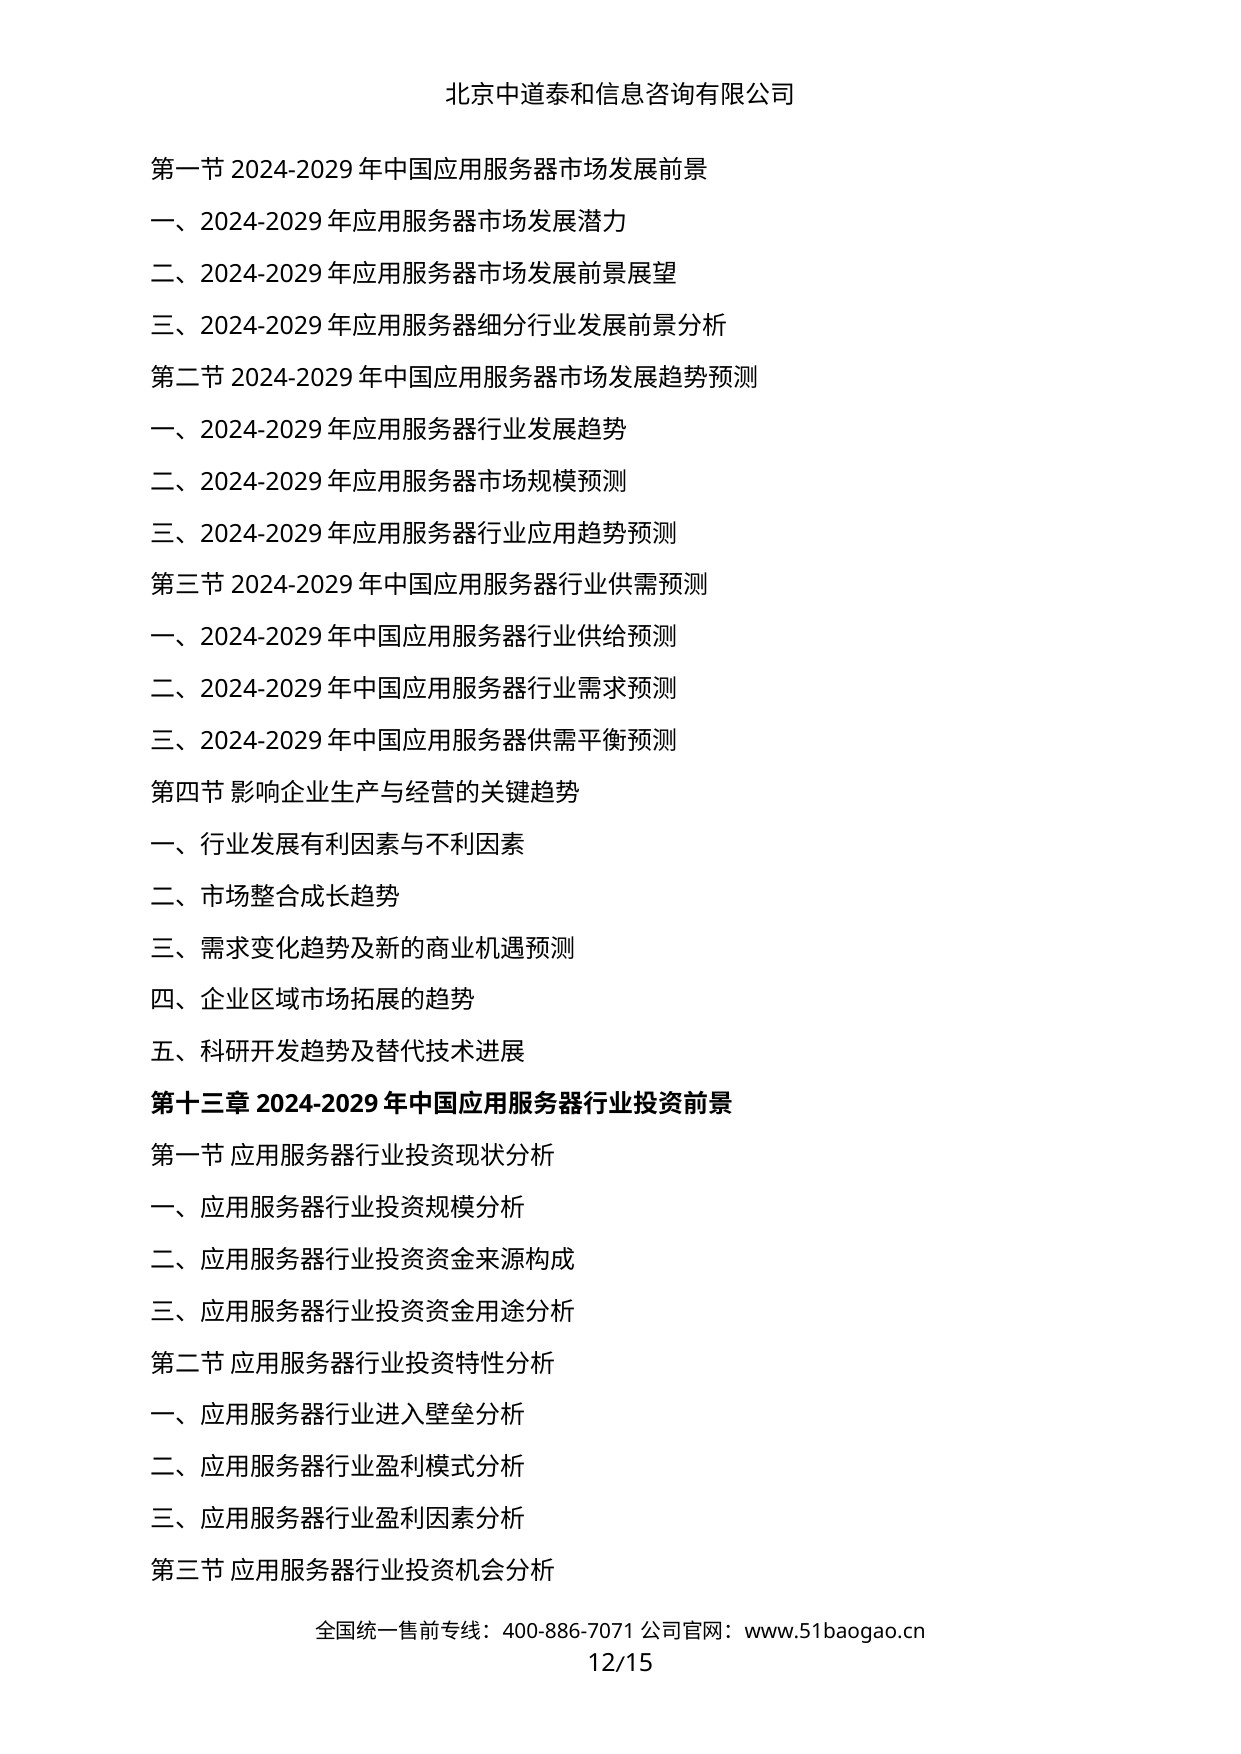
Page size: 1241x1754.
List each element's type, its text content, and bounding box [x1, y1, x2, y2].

text 第三节 应用服务器行业投资机会分析 [150, 1551, 1090, 1587]
text 第一节 2024-2029年中国应用服务器市场发展前景 [150, 150, 1090, 186]
text 一、行业发展有利因素与不利因素 [150, 824, 1090, 861]
text 二、市场整合成长趋势 [150, 876, 1090, 912]
text 三、需求变化趋势及新的商业机遇预测 [150, 928, 1090, 964]
text 二、2024-2029年中国应用服务器行业需求预测 [150, 669, 1090, 705]
text 三、2024-2029年中国应用服务器供需平衡预测 [150, 721, 1090, 757]
text 第一节 应用服务器行业投资现状分析 [150, 1136, 1090, 1172]
text 三、2024-2029年应用服务器细分行业发展前景分析 [150, 306, 1090, 342]
text 四、企业区域市场拓展的趋势 [150, 980, 1090, 1016]
text 二、应用服务器行业盈利模式分析 [150, 1447, 1090, 1483]
text 二、2024-2029年应用服务器市场发展前景展望 [150, 254, 1090, 290]
text 第三节 2024-2029年中国应用服务器行业供需预测 [150, 565, 1090, 601]
text 一、2024-2029年中国应用服务器行业供给预测 [150, 617, 1090, 653]
text 一、2024-2029年应用服务器行业发展趋势 [150, 409, 1090, 446]
text 三、2024-2029年应用服务器行业应用趋势预测 [150, 513, 1090, 549]
text 二、应用服务器行业投资资金来源构成 [150, 1239, 1090, 1276]
text 一、2024-2029年应用服务器市场发展潜力 [150, 202, 1090, 238]
text 第二节 2024-2029年中国应用服务器市场发展趋势预测 [150, 357, 1090, 394]
text 一、应用服务器行业投资规模分析 [150, 1187, 1090, 1224]
text 第四节 影响企业生产与经营的关键趋势 [150, 772, 1090, 809]
text 第十三章 2024-2029年中国应用服务器行业投资前景 [150, 1084, 1090, 1120]
text 三、应用服务器行业投资资金用途分析 [150, 1291, 1090, 1327]
text 一、应用服务器行业进入壁垒分析 [150, 1395, 1090, 1431]
text 三、应用服务器行业盈利因素分析 [150, 1499, 1090, 1535]
text 二、2024-2029年应用服务器市场规模预测 [150, 461, 1090, 497]
text 第二节 应用服务器行业投资特性分析 [150, 1343, 1090, 1379]
text 五、科研开发趋势及替代技术进展 [150, 1032, 1090, 1068]
